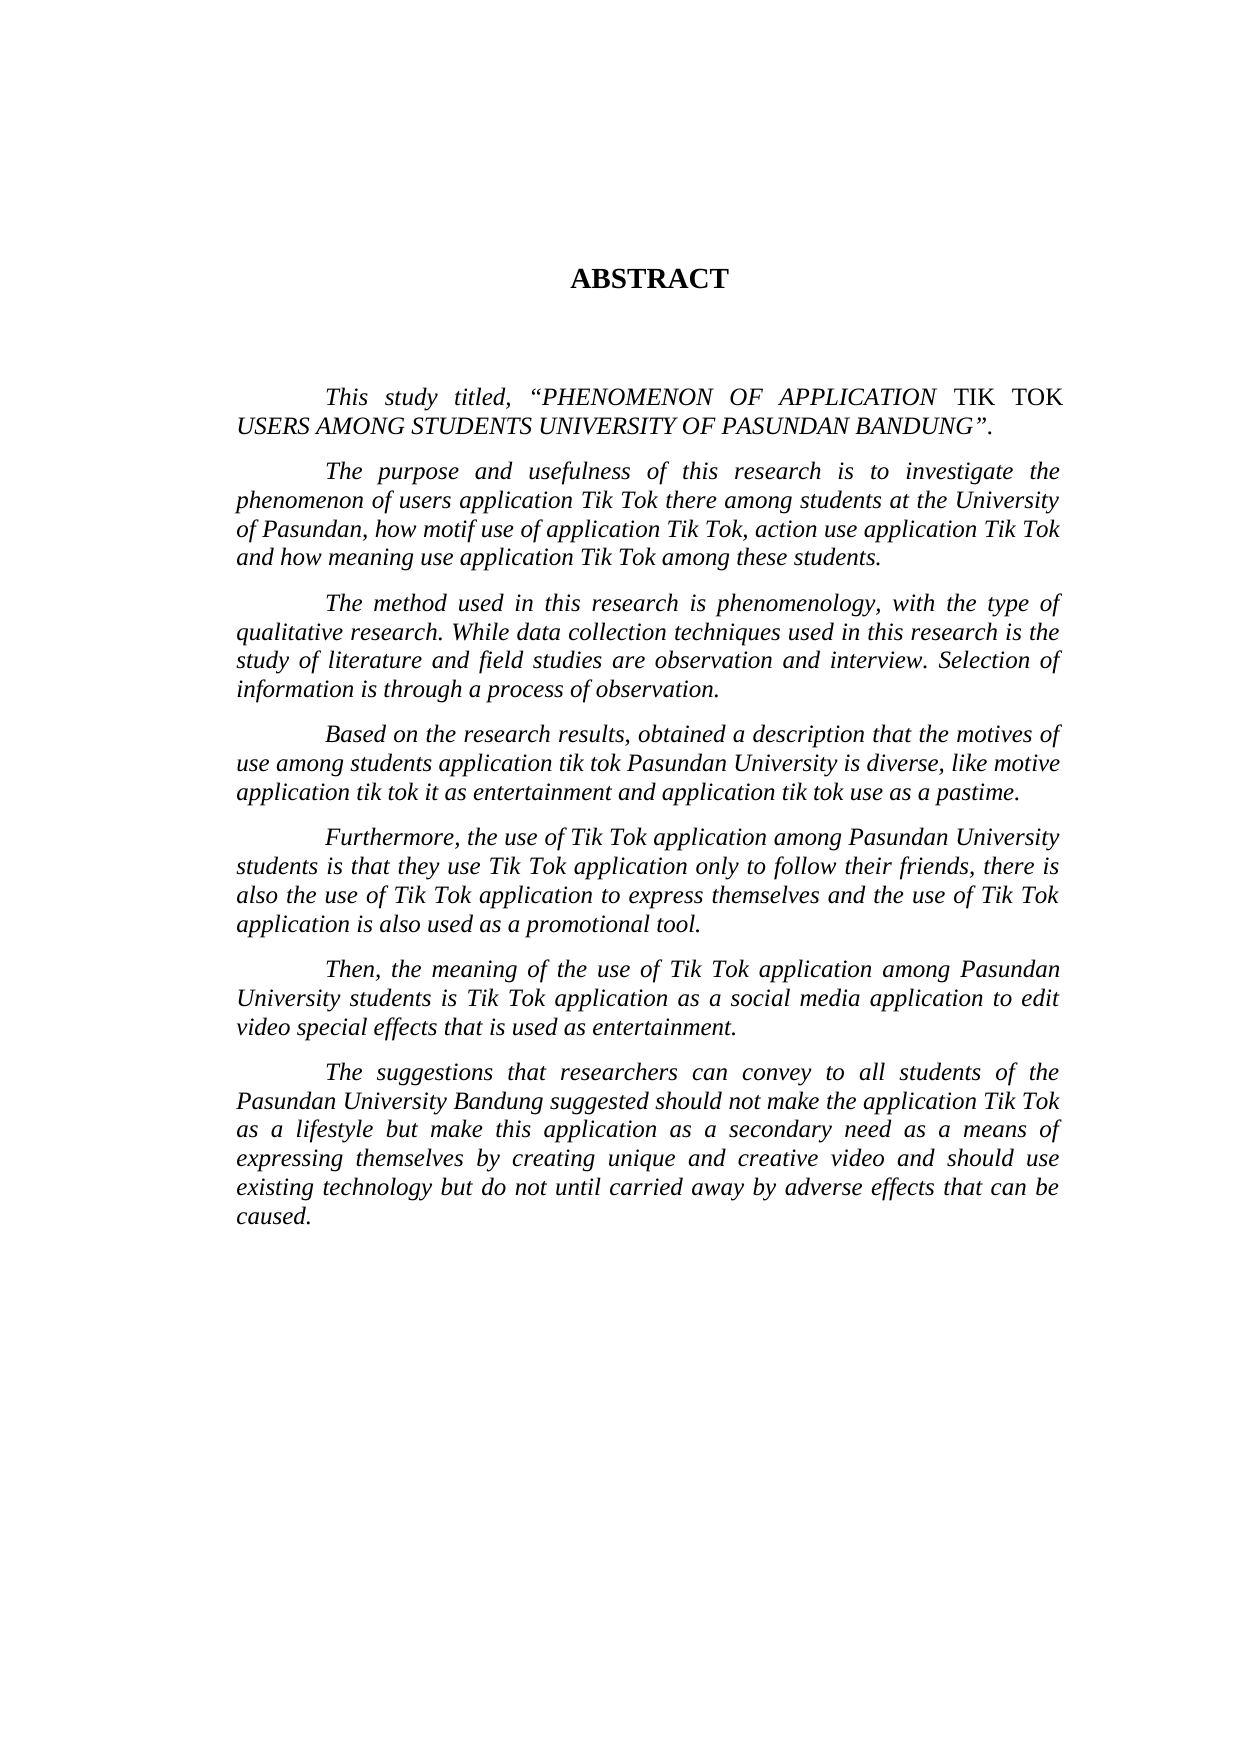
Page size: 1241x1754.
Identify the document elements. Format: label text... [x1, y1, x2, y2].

text The purpose and usefulness of this research is to investigate the phenomenon of users application Tik Tok there among students at the University of Pasundan, how motif use of application Tik Tok, action use application Tik Tok and how meaning use application Tik Tok among these students. [236, 456, 1063, 571]
text Furthermore, the use of Tik Tok application among Pasundan University students is that they use Tik Tok application only to follow their friends, there is also the use of Tik Tok application to express themselves and the use of Tik Tok application is also used as a promotional tool. [236, 822, 1063, 937]
text The suggestions that researchers can convey to all students of the Pasundan University Bandung suggested should not make the application Tik Tok as a lifestyle but make this application as a secondary need as a means of expressing themselves by creating unique and creative video and should use existing technology but do not until carried away by adverse effects that can be caused. [236, 1057, 1063, 1229]
text Then, the meaning of the use of Tik Tok application among Pasundan University students is Tik Tok application as a social media application to edit video special effects that is used as entertainment. [236, 954, 1063, 1040]
text This study titled, “PHENOMENON OF APPLICATION TIK TOK USERS AMONG STUDENTS UNIVERSITY OF PASUNDAN BANDUNG”. [236, 382, 1063, 439]
text Based on the research results, obtained a description that the motives of use among students application tik tok Pasundan University is diverse, like motive application tik tok it as entertainment and application tik tok use as a pastime. [236, 719, 1063, 806]
text The method used in this research is phenomenology, with the type of qualitative research. While data collection techniques used in this research is the study of literature and field studies are observation and interview. Selection of information is through a process of observation. [236, 588, 1063, 703]
subtitle ABSTRACT [236, 261, 1063, 295]
